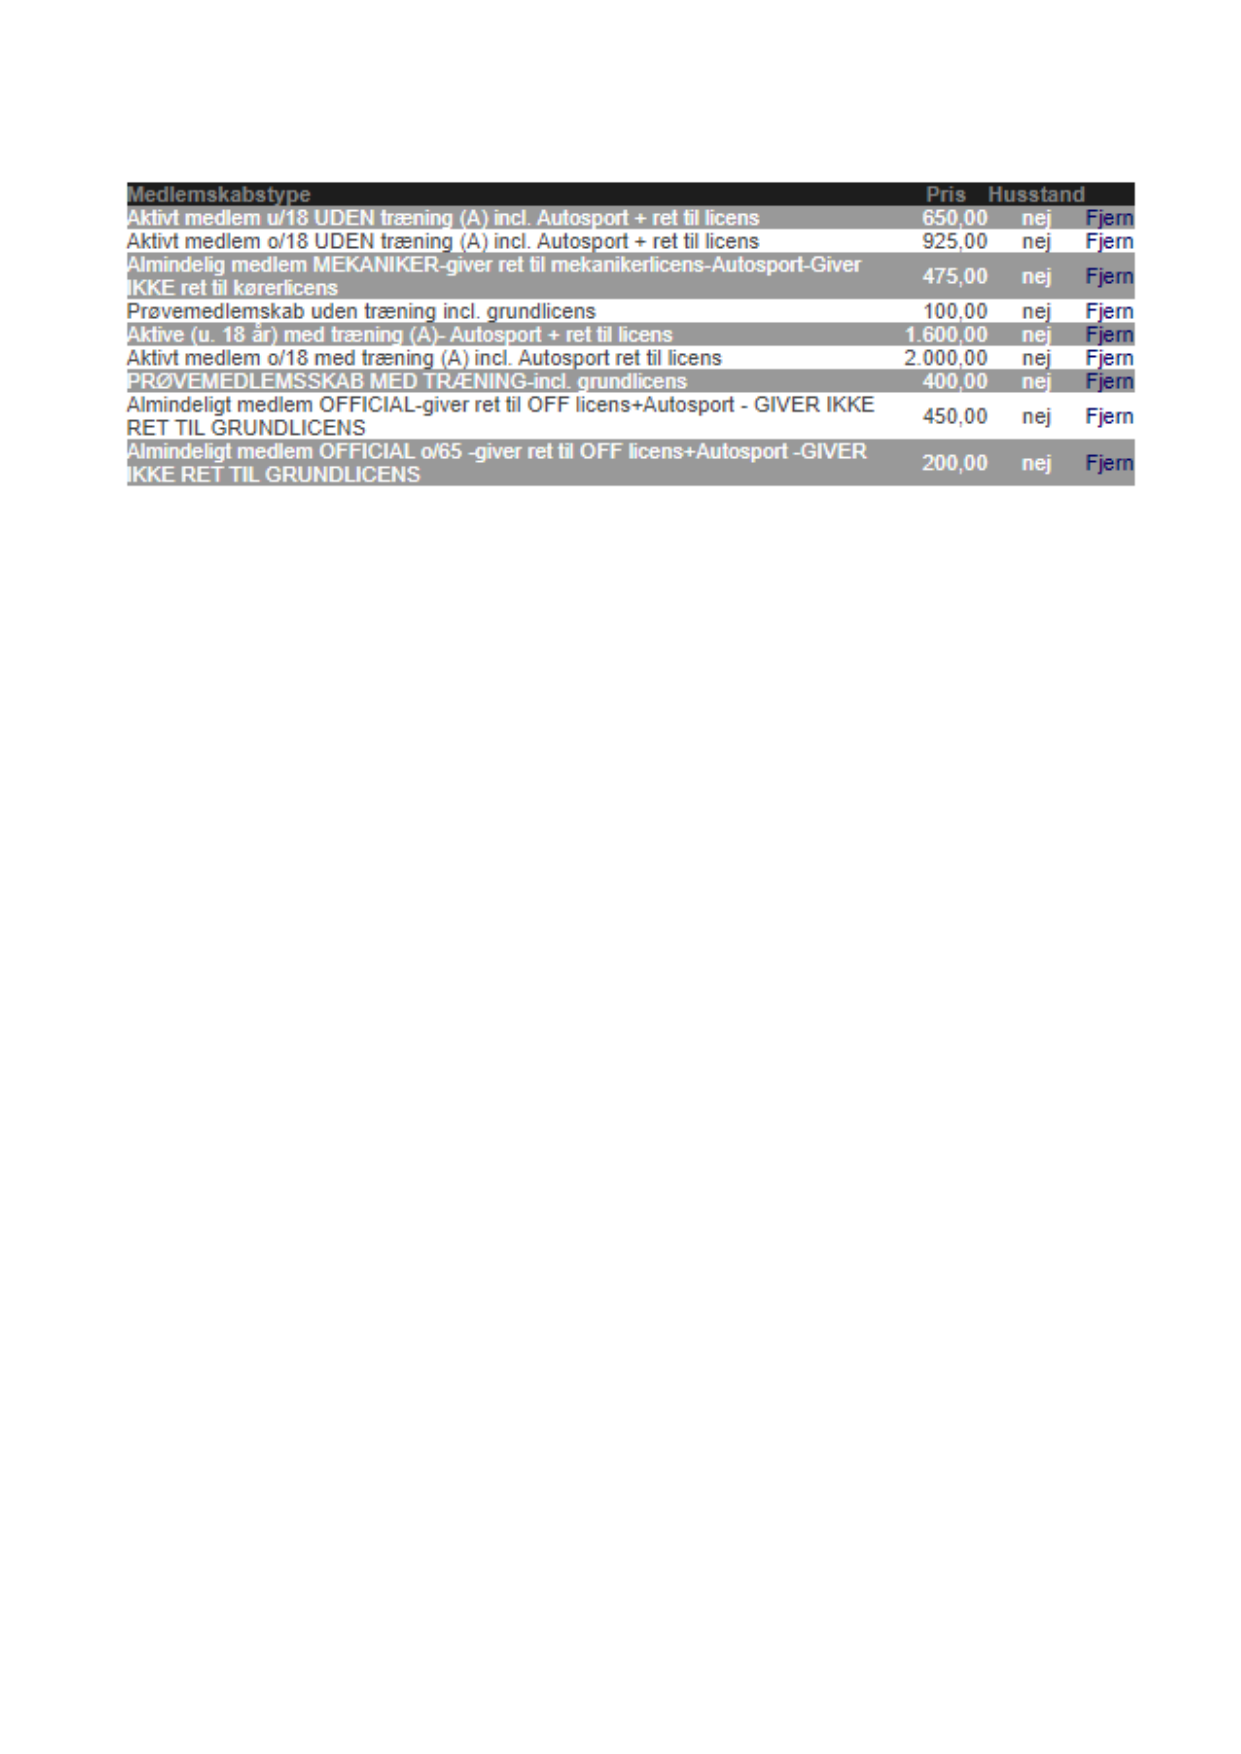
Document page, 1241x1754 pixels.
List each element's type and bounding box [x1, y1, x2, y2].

picture [118, 177, 1147, 496]
